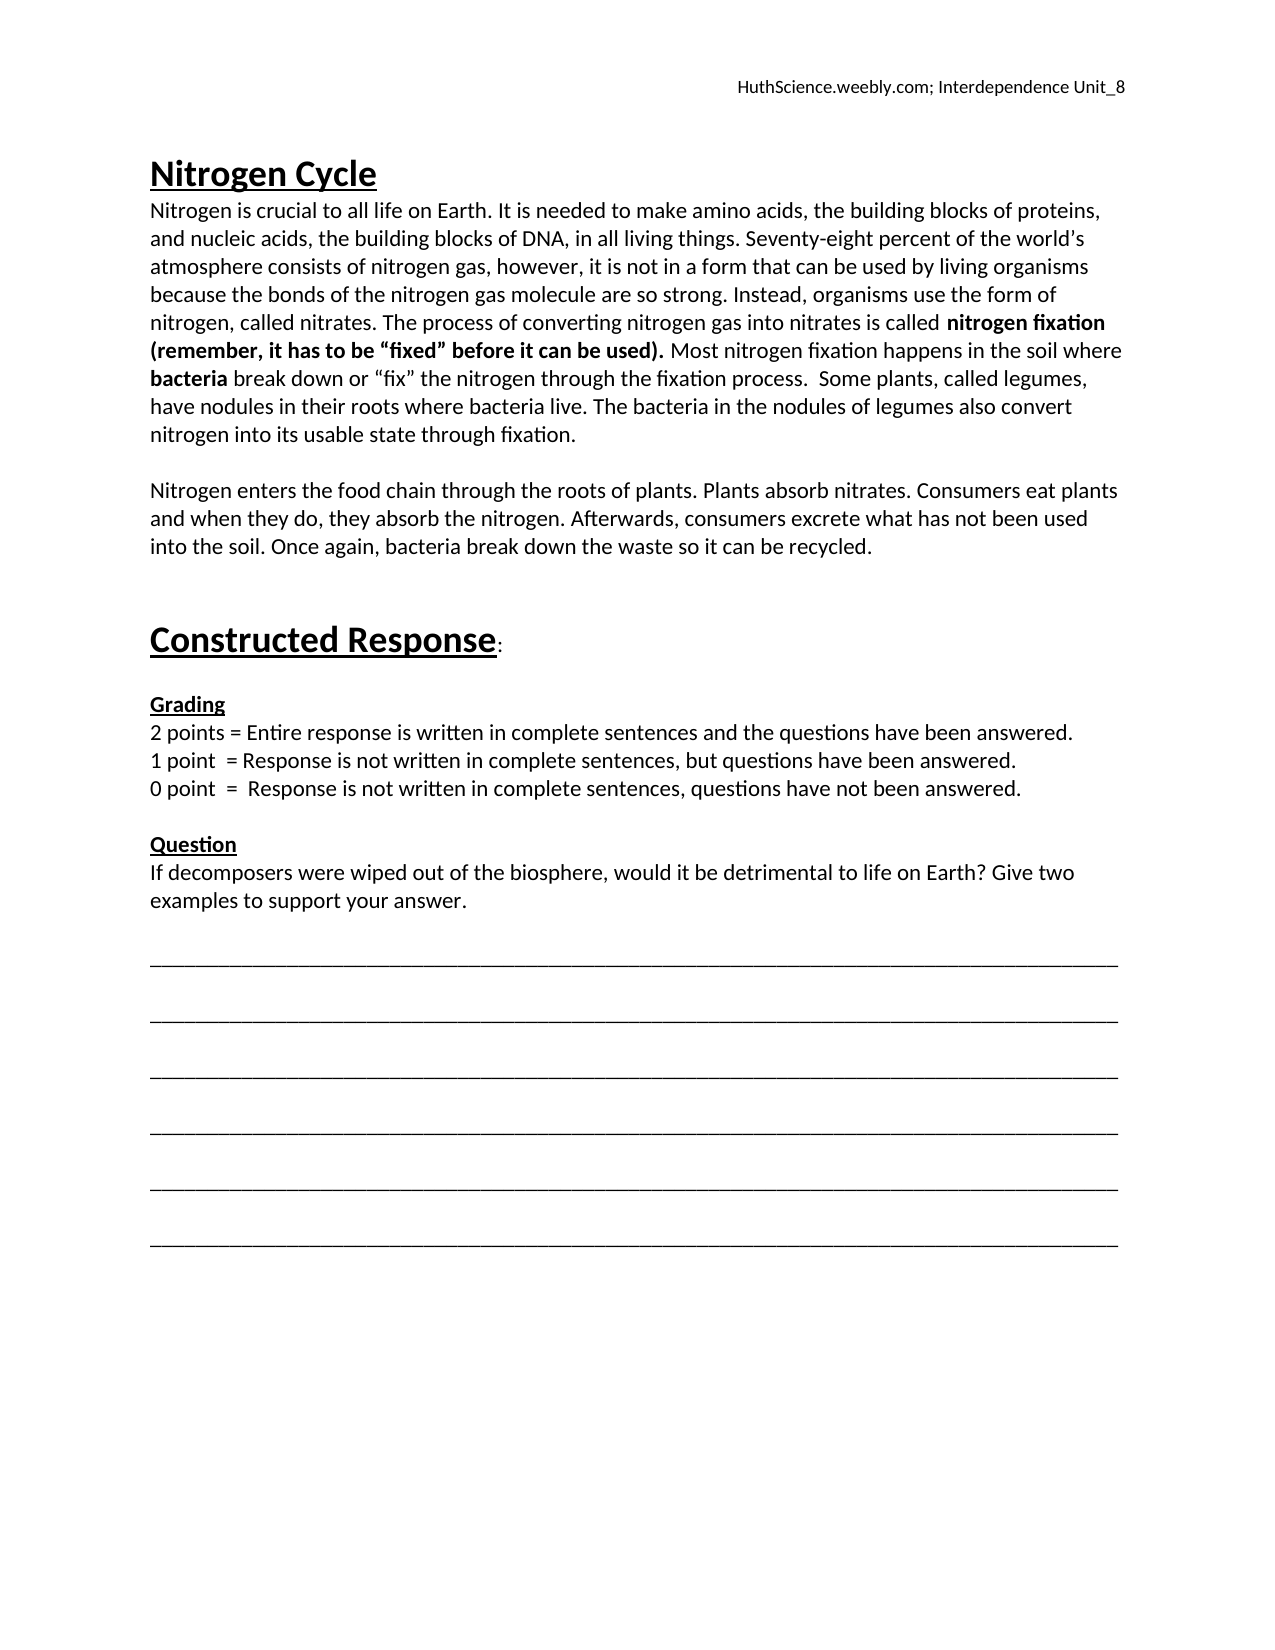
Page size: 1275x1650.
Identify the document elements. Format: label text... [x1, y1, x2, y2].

text Nitrogen enters the food chain through the roots of plants. Plants absorb nitrates. Consumers eat plants and when they do, they absorb the nitrogen. Afterwards, consumers excrete what has not been used into the soil. Once again, bacteria break down the waste so it can be recycled. [150, 476, 1125, 560]
text _____________________________________________________________________________________ [150, 998, 1125, 1026]
text Nitrogen is crucial to all life on Earth. It is needed to make amino acids, the building blocks of proteins, and nucleic acids, the building blocks of DNA, in all living things. Seventy-eight percent of the world’s atmosphere consists of nitrogen gas, however, it is not in a form that can be used by living organisms because the bonds of the nitrogen gas molecule are so strong. Instead, organisms use the form of nitrogen, called nitrates. The process of converting nitrogen gas into nitrates is called nitrogen fixation (remember, it has to be “fixed” before it can be used). Most nitrogen fixation happens in the soil where bacteria break down or “fix” the nitrogen through the fixation process. Some plants, called legumes, have nodules in their roots where bacteria live. The bacteria in the nodules of legumes also convert nitrogen into its usable state through fixation. [150, 196, 1125, 448]
text _____________________________________________________________________________________ [150, 1110, 1125, 1138]
text 0 point = Response is not written in complete sentences, questions have not been answered. [150, 774, 1125, 802]
text _____________________________________________________________________________________ [150, 1054, 1125, 1082]
text _____________________________________________________________________________________ [150, 942, 1125, 970]
text Grading [150, 690, 1125, 718]
text Constructed Response: [150, 616, 1125, 662]
text Question [150, 830, 1125, 858]
text 2 points = Entire response is written in complete sentences and the questions have been answered. [150, 718, 1125, 746]
text _____________________________________________________________________________________ [150, 1166, 1125, 1194]
text If decomposers were wiped out of the biosphere, would it be detrimental to life on Earth? Give two examples to support your answer. [150, 858, 1125, 914]
text 1 point = Response is not written in complete sentences, but questions have been answered. [150, 746, 1125, 774]
text Nitrogen Cycle [150, 150, 1125, 196]
text _____________________________________________________________________________________ [150, 1222, 1125, 1250]
